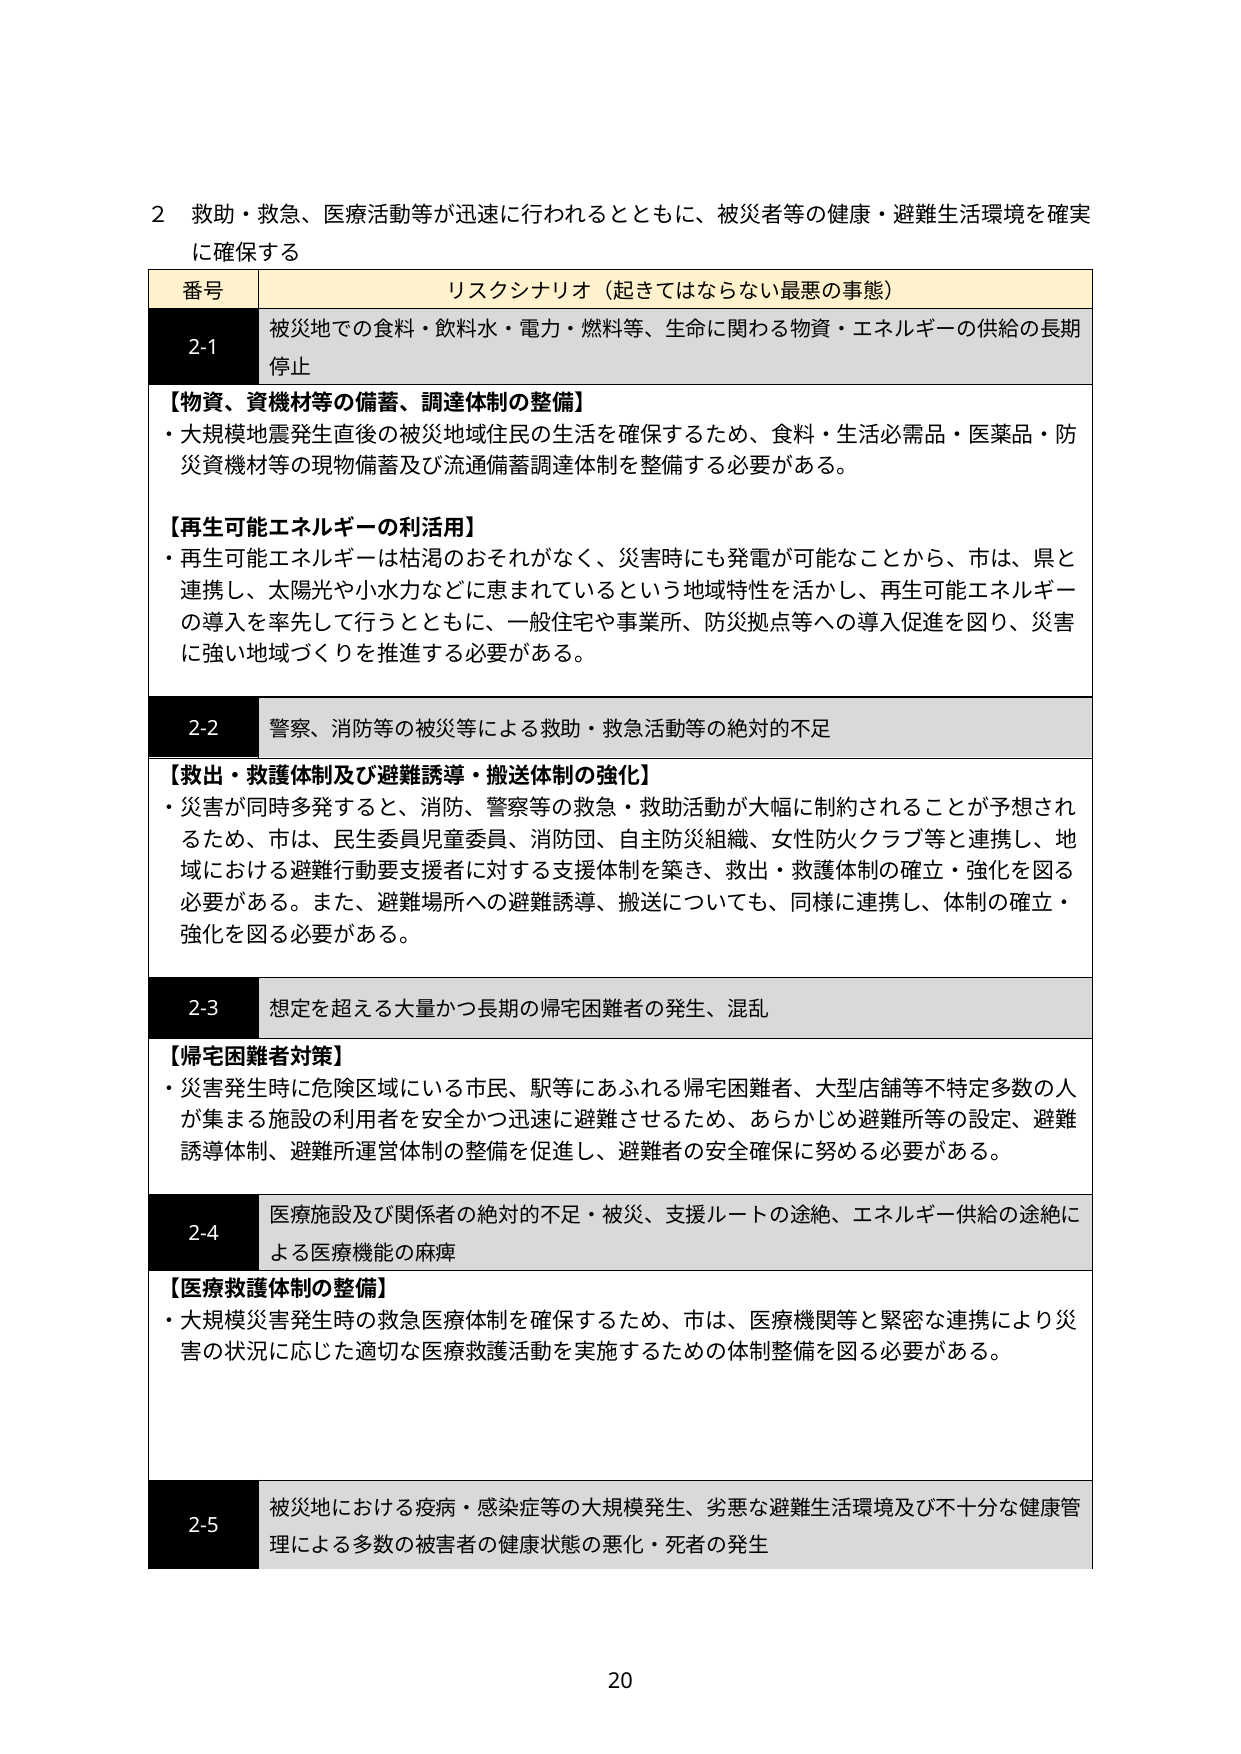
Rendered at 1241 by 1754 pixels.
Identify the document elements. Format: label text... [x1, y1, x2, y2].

table_cell 被災地での食料・飲料水・電力・燃料等、生命に関わる物資・エネルギーの供給の長期停止 [259, 309, 1092, 384]
table_cell 医療施設及び関係者の絶対的不足・被災、支援ルートの途絶、エネルギー供給の途絶による医療機能の麻痺 [259, 1195, 1092, 1270]
table_cell 2-2 [149, 698, 258, 757]
table_cell 被災地における疫病・感染症等の大規模発生、劣悪な避難生活環境及び不十分な健康管理による多数の被害者の健康状態の悪化・死者の発生 [259, 1481, 1092, 1569]
table_header リスクシナリオ（起きてはならない最悪の事態） [259, 270, 1092, 308]
table_cell 2-4 [149, 1195, 258, 1270]
table_header 番号 [149, 270, 258, 308]
table_cell 想定を超える大量かつ長期の帰宅困難者の発生、混乱 [259, 978, 1092, 1038]
table_cell 【帰宅困難者対策】 ・災害発生時に危険区域にいる市民、駅等にあふれる帰宅困難者、大型店舗等不特定多数の人が集まる施設の利用者を安全かつ迅速に避難させるため、あらかじめ避難所等の設定、避難誘導体制、避難所運営体制の整備を促進し、避難者の安全確保に努める必要がある。 [149, 1039, 1092, 1194]
table_cell 警察、消防等の被災等による救助・救急活動等の絶対的不足 [259, 698, 1092, 757]
table_cell 2-3 [149, 978, 258, 1038]
table_cell 2-5 [149, 1481, 258, 1569]
table_cell 【物資、資機材等の備蓄、調達体制の整備】 ・大規模地震発生直後の被災地域住民の生活を確保するため、食料・生活必需品・医薬品・防災資機材等の現物備蓄及び流通備蓄調達体制を整備する必要がある。 【再生可能エネルギーの利活用】 ・再生可能エネルギーは枯渇のおそれがなく、災害時にも発電が可能なことから、市は、県と連携し、太陽光や小水力などに恵まれているという地域特性を活かし、再生可能エネルギーの導入を率先して行うとともに、一般住宅や事業所、防災拠点等への導入促進を図り、災害に強い地域づくりを推進する必要がある。 [149, 385, 1092, 696]
table_cell 2-1 [149, 309, 258, 384]
table_cell 【救出・救護体制及び避難誘導・搬送体制の強化】 ・災害が同時多発すると、消防、警察等の救急・救助活動が大幅に制約されることが予想されるため、市は、民生委員児童委員、消防団、自主防災組織、女性防火クラブ等と連携し、地域における避難行動要支援者に対する支援体制を築き、救出・救護体制の確立・強化を図る必要がある。また、避難場所への避難誘導、搬送についても、同様に連携し、体制の確立・強化を図る必要がある。 [149, 759, 1092, 977]
text ２ 救助・救急、医療活動等が迅速に行われるとともに、被災者等の健康・避難生活環境を確実に確保する [148, 194, 1092, 269]
table_cell 【医療救護体制の整備】 ・大規模災害発生時の救急医療体制を確保するため、市は、医療機関等と緊密な連携により災害の状況に応じた適切な医療救護活動を実施するための体制整備を図る必要がある。 [149, 1271, 1092, 1480]
